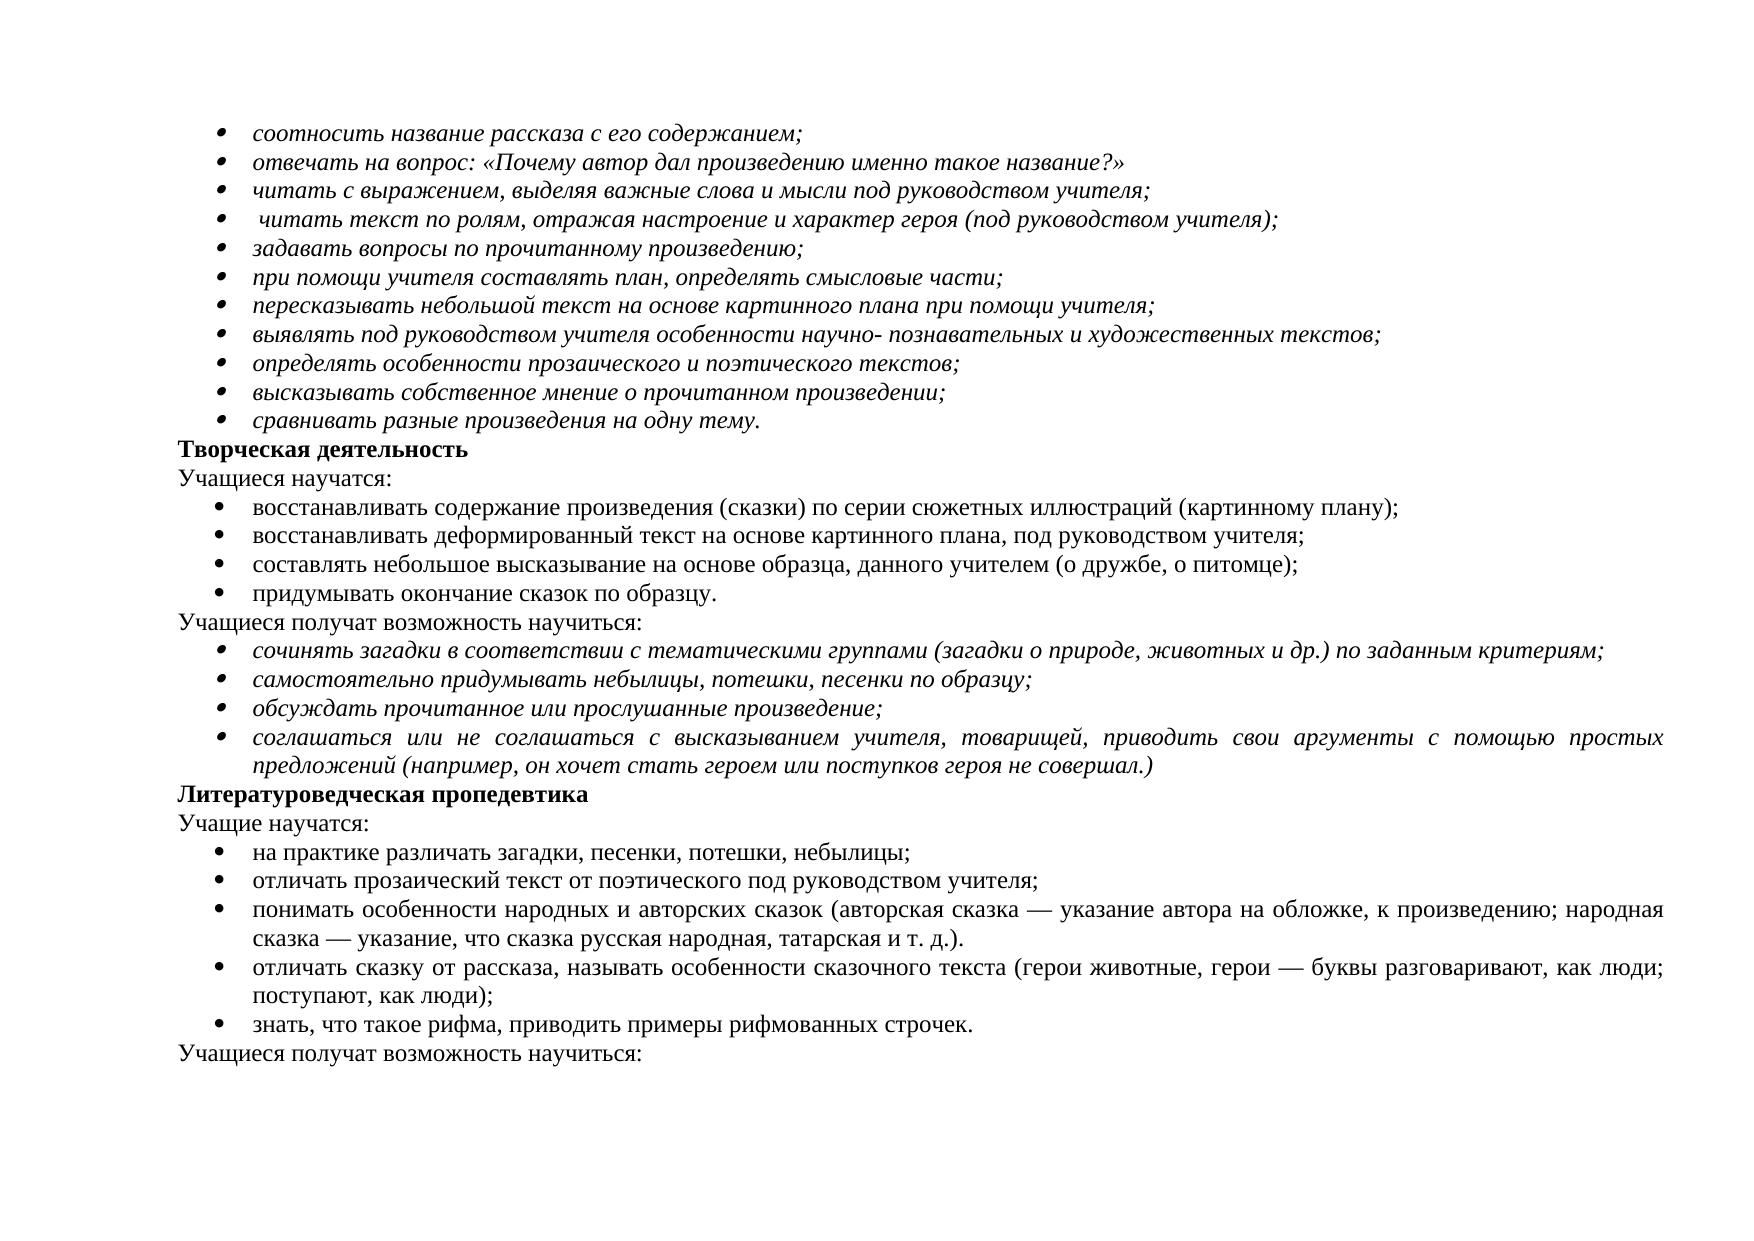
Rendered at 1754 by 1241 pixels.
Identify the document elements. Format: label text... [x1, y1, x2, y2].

list сочинять загадки в соответствии с тематическими группами (загадки о природе, животных и др.) по заданным критериям; [215, 636, 1665, 664]
list восстанавливать деформированный текст на основе картинного плана, под руководством учителя; [215, 521, 1665, 549]
list определять особенности прозаического и поэтического текстов; [215, 348, 1665, 377]
list при помощи учителя составлять план, определять смысловые части; [215, 262, 1665, 291]
list читать текст по ролям, отражая настроение и характер героя (под руководством учителя); [215, 204, 1665, 233]
list понимать особенности народных и авторских сказок (авторская сказка — указание автора на обложке, к произведению; народная сказка — указание, что сказка русская народная, татарская и т. д.). [215, 894, 1665, 952]
text Учащие научатся: [177, 808, 1665, 837]
list соглашаться или не соглашаться с высказыванием учителя, товарищей, приводить свои аргументы с помощью простых предложений (например, он хочет стать героем или поступков героя не совершал.) [215, 722, 1665, 779]
list читать с выражением, выделяя важные слова и мысли под руководством учителя; [215, 176, 1665, 204]
text Творческая деятельность [177, 434, 1665, 463]
list составлять небольшое высказывание на основе образца, данного учителем (о дружбе, о питомце); [215, 549, 1665, 578]
list на практике различать загадки, песенки, потешки, небылицы; [215, 837, 1665, 866]
list пересказывать небольшой текст на основе картинного плана при помощи учителя; [215, 291, 1665, 319]
list отличать сказку от рассказа, называть особенности сказочного текста (герои животные, герои — буквы разговаривают, как люди; поступают, как люди); [215, 952, 1665, 1009]
list задавать вопросы по прочитанному произведению; [215, 233, 1665, 262]
text Учащиеся получат возможность научиться: [177, 1038, 1665, 1067]
list отвечать на вопрос: «Почему автор дал произведению именно такое название?» [215, 147, 1665, 176]
list отличать прозаический текст от поэтического под руководством учителя; [215, 866, 1665, 894]
list соотносить название рассказа с его содержанием; [215, 118, 1665, 147]
list высказывать собственное мнение о прочитанном произведении; [215, 377, 1665, 406]
text Учащиеся научатся: [177, 463, 1665, 492]
text Литературоведческая пропедевтика [177, 779, 1665, 808]
list самостоятельно придумывать небылицы, потешки, песенки по образцу; [215, 664, 1665, 693]
list восстанавливать содержание произведения (сказки) по серии сюжетных иллюстраций (картинному плану); [215, 492, 1665, 521]
text Учащиеся получат возможность научиться: [177, 607, 1665, 636]
list обсуждать прочитанное или прослушанные произведение; [215, 693, 1665, 722]
list знать, что такое рифма, приводить примеры рифмованных строчек. [215, 1009, 1665, 1038]
list сравнивать разные произведения на одну тему. [215, 406, 1665, 434]
list выявлять под руководством учителя особенности научно- познавательных и художественных текстов; [215, 319, 1665, 348]
list придумывать окончание сказок по образцу. [215, 578, 1665, 607]
